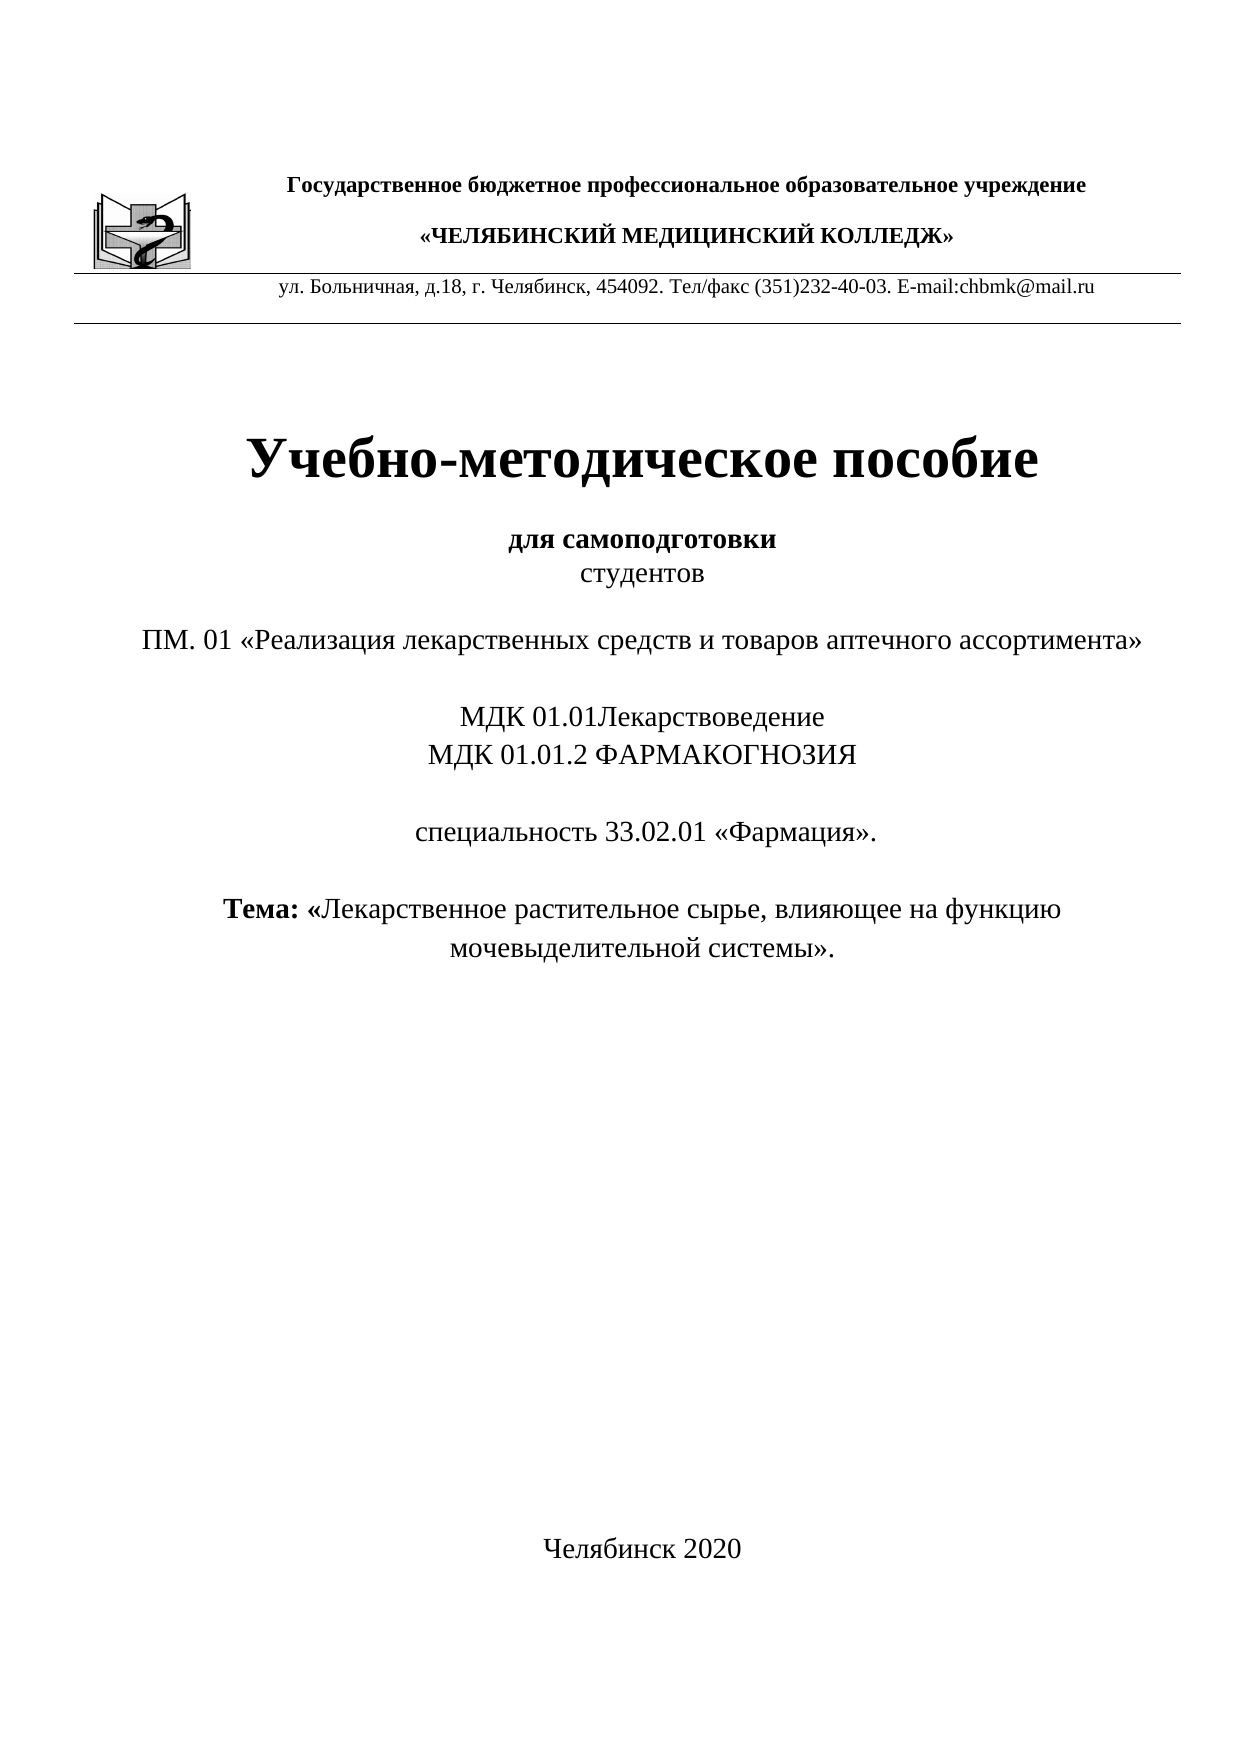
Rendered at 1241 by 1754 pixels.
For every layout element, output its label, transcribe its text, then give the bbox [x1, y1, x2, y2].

text Тема: «Лекарственное растительное сырье, влияющее на функцию мочевыделительной системы». [133, 892, 1152, 964]
text МДК 01.01Лекарствоведение [133, 699, 1152, 732]
text Учебно-методическое пособие [133, 423, 1152, 490]
text ПМ. 01 «Реализация лекарственных средств и товаров аптечного ассортимента» [133, 622, 1152, 655]
text для самоподготовки [133, 521, 1152, 555]
text специальность 33.02.01 «Фармация». [133, 814, 1152, 848]
table_header Государственное бюджетное профессиональное образовательное учреждение «ЧЕЛЯБИНСКИЙ МЕДИЦИНСКИЙ КОЛЛЕДЖ» [74, 118, 1181, 273]
table_cell ул. Больничная, д.18, г. Челябинск, 454092. Тел/факс (351)232-40-03. E-mail:chbmk@mail.ru [74, 274, 1181, 323]
text МДК 01.01.2 ФАРМАКОГНОЗИЯ [133, 737, 1152, 771]
text студентов [133, 555, 1152, 588]
text Челябинск 2020 [133, 1531, 1152, 1565]
